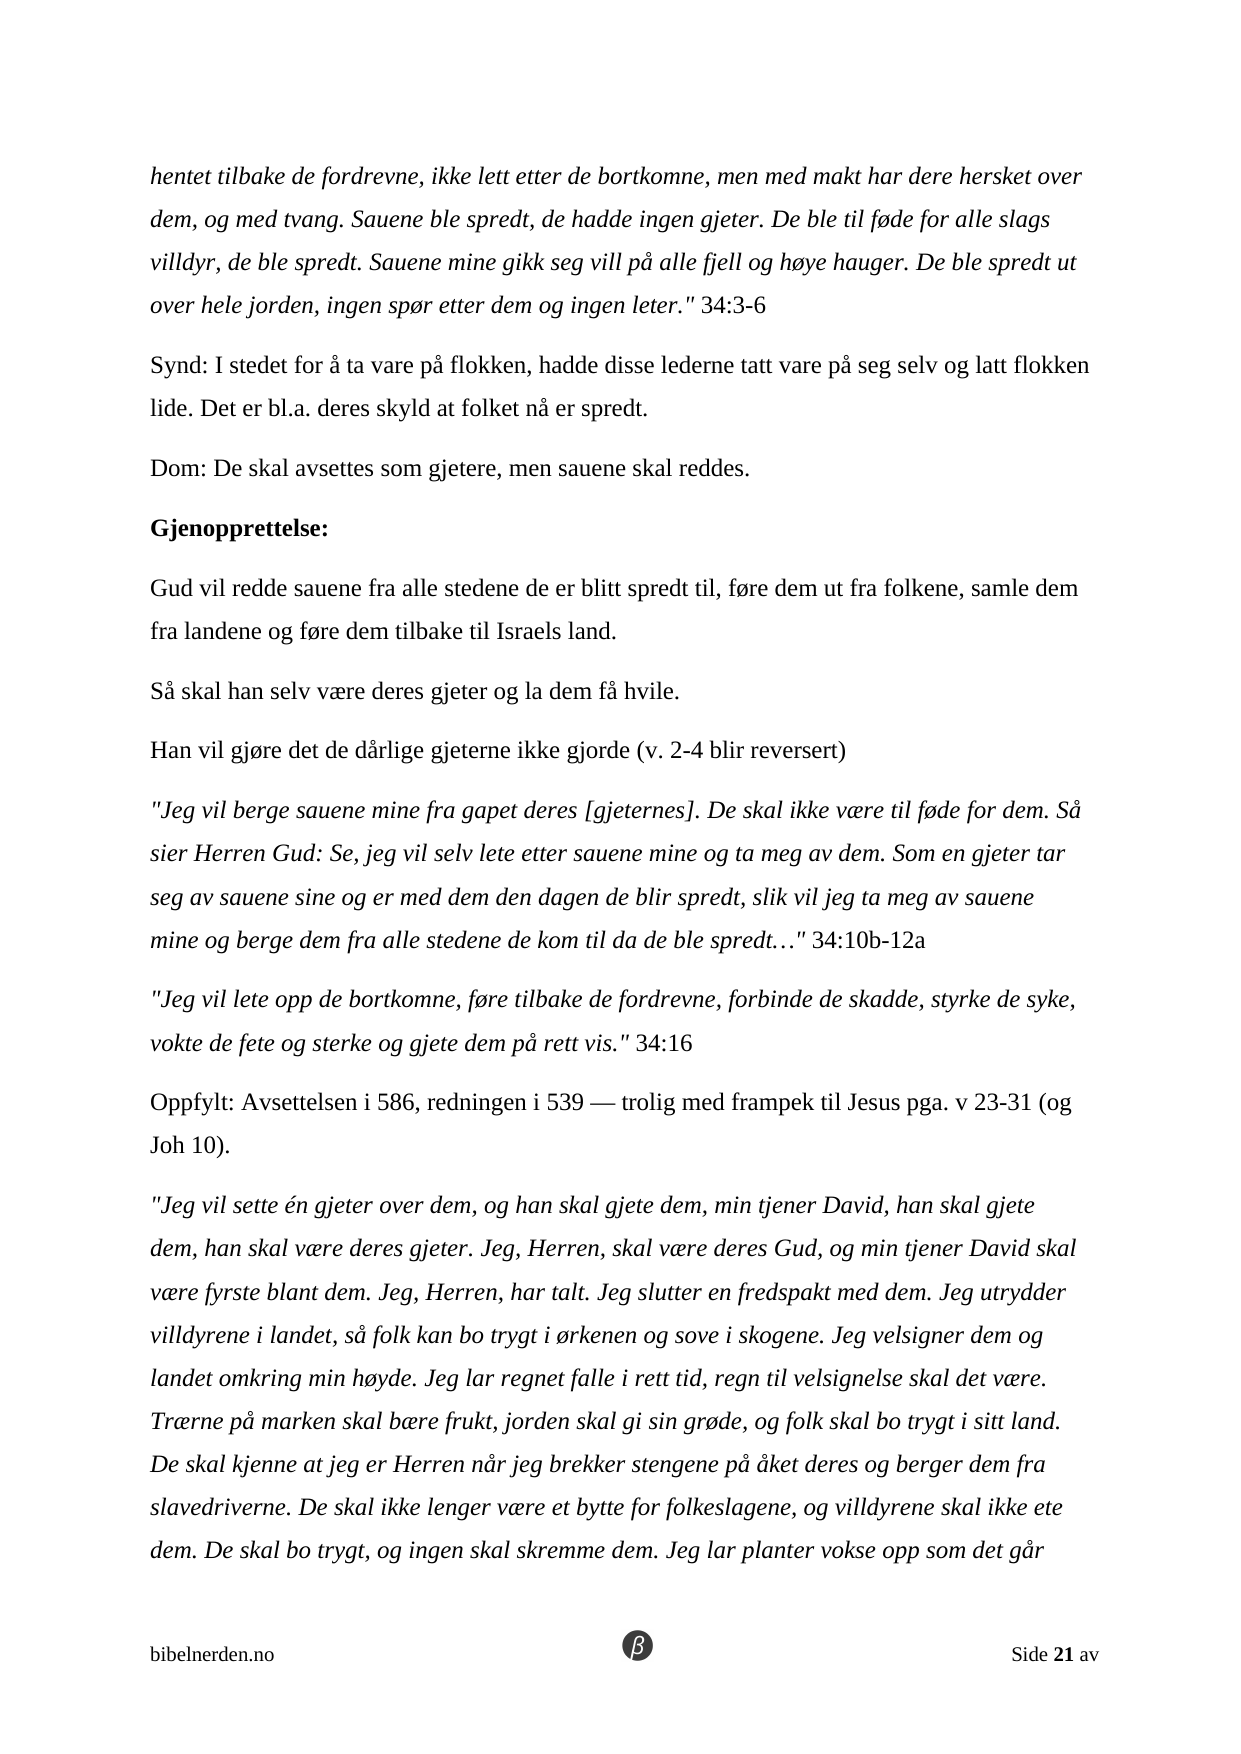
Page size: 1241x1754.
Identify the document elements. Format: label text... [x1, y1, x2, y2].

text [150, 161, 1090, 319]
text "Jeg vil berge sauene mine fra gapet deres [gjeternes]. De skal ikke være til føde for dem. Så sier Herren Gud: Se, jeg vil selv lete etter sauene mine og ta meg av dem. Som en gjeter tar seg av sauene sine og er med dem den dagen de blir spredt, slik vil jeg ta meg av sauene mine og berge dem fra alle stedene de kom til da de ble spredt…" 34:10b-12a [150, 795, 1090, 953]
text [150, 1190, 1090, 1564]
text Gud vil redde sauene fra alle stedene de er blitt spredt til, føre dem ut fra folkene, samle dem fra landene og føre dem tilbake til Israels land. [150, 573, 1090, 645]
text Oppfylt: Avsettelsen i 586, redningen i 539 — trolig med frampek til Jesus pga. v 23-31 (og Joh 10). [150, 1087, 1090, 1159]
text Dom: De skal avsettes som gjetere, men sauene skal reddes. [150, 453, 1090, 482]
text "Jeg vil lete opp de bortkomne, føre tilbake de fordrevne, forbinde de skadde, styrke de syke, vokte de fete og sterke og gjete dem på rett vis." 34:16 [150, 984, 1090, 1056]
picture [621, 1629, 654, 1662]
text Så skal han selv være deres gjeter og la dem få hvile. [150, 676, 1090, 704]
text Gjenopprettelse: [150, 513, 1090, 542]
text Synd: I stedet for å ta vare på flokken, hadde disse lederne tatt vare på seg selv og latt flokken lide. Det er bl.a. deres skyld at folket nå er spredt. [150, 350, 1090, 422]
text Han vil gjøre det de dårlige gjeterne ikke gjorde (v. 2-4 blir reversert) [150, 736, 1090, 764]
